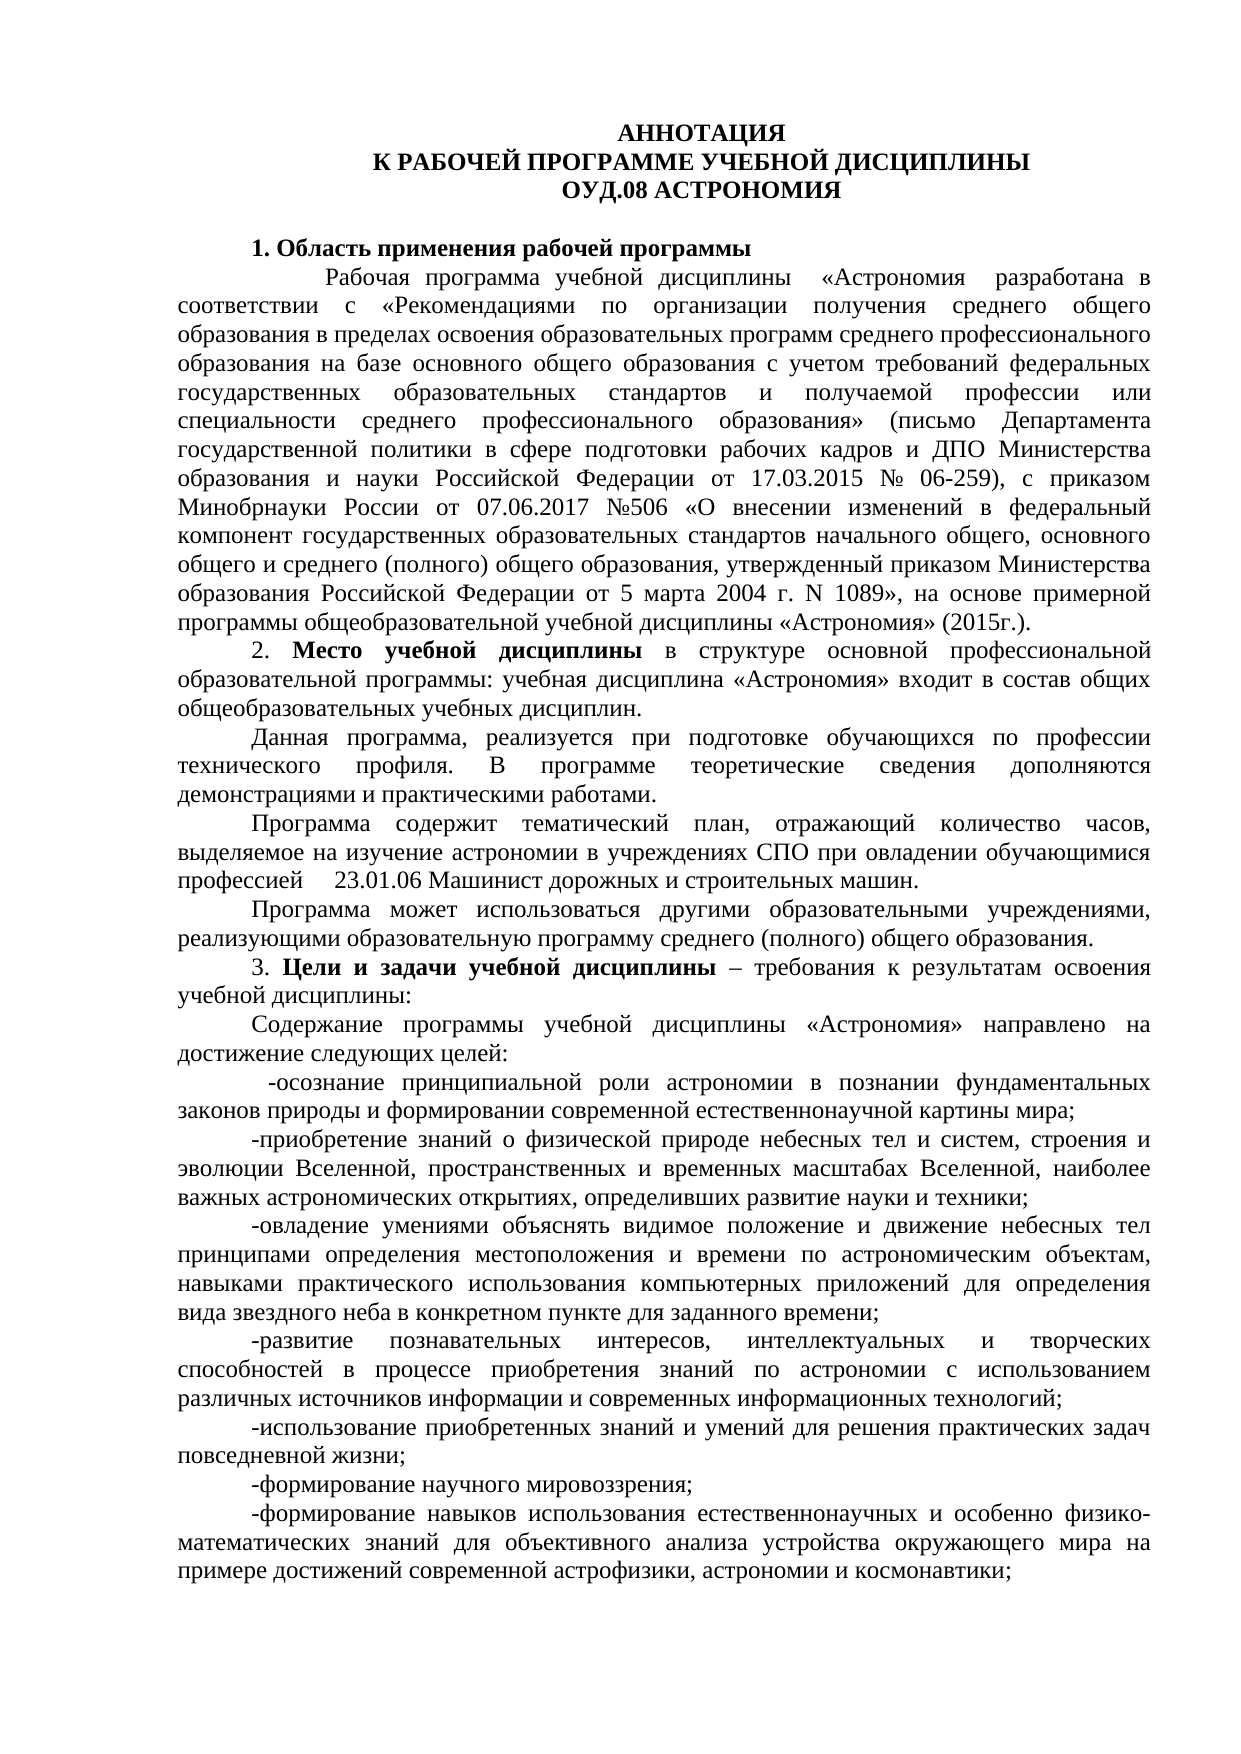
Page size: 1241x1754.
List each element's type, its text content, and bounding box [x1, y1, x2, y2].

text Рабочая программа учебной дисциплины «Астрономия разработана в соответствии с «Рекомендациями по организации получения среднего общего образования в пределах освоения образовательных программ среднего профессионального образования на базе основного общего образования с учетом требований федеральных государственных образовательных стандартов и получаемой профессии или специальности среднего профессионального образования» (письмо Департамента государственной политики в сфере подготовки рабочих кадров и ДПО Министерства образования и науки Российской Федерации от 17.03.2015 № 06-259), с приказом Минобрнауки России от 07.06.2017 №506 «О внесении изменений в федеральный компонент государственных образовательных стандартов начального общего, основного общего и среднего (полного) общего образования, утвержденный приказом Министерства образования Российской Федерации от 5 марта 2004 г. N 1089», на основе примерной программы общеобразовательной учебной дисциплины «Астрономия» (2015г.). [177, 262, 1152, 636]
text -овладение умениями объяснять видимое положение и движение небесных тел принципами определения местоположения и времени по астрономическим объектам, навыками практического использования компьютерных приложений для определения вида звездного неба в конкретном пункте для заданного времени; [177, 1211, 1152, 1326]
text -приобретение знаний о физической природе небесных тел и систем, строения и эволюции Вселенной, пространственных и временных масштабах Вселенной, наиболее важных астрономических открытиях, определивших развитие науки и техники; [177, 1124, 1152, 1211]
text -формирование навыков использования естественнонаучных и особенно физико-математических знаний для объективного анализа устройства окружающего мира на примере достижений современной астрофизики, астрономии и космонавтики; [177, 1498, 1152, 1584]
text Содержание программы учебной дисциплины «Астрономия» направлено на достижение следующих целей: [177, 1009, 1152, 1067]
text Программа содержит тематический план, отражающий количество часов, выделяемое на изучение астрономии в учреждениях СПО при овладении обучающимися профессией 23.01.06 Машинист дорожных и строительных машин. [177, 808, 1152, 894]
text АННОТАЦИЯ [177, 118, 1152, 147]
text Программа может использоваться другими образовательными учреждениями, реализующими образовательную программу среднего (полного) общего образования. [177, 894, 1152, 952]
text -развитие познавательных интересов, интеллектуальных и творческих способностей в процессе приобретения знаний по астрономии с использованием различных источников информации и современных информационных технологий; [177, 1326, 1152, 1412]
text -использование приобретенных знаний и умений для решения практических задач повседневной жизни; [177, 1412, 1152, 1469]
text -формирование научного мировоззрения; [177, 1469, 1152, 1498]
text Данная программа, реализуется при подготовке обучающихся по профессии технического профиля. В программе теоретические сведения дополняются демонстрациями и практическими работами. [177, 722, 1152, 808]
text 1. Область применения рабочей программы [177, 233, 1152, 262]
text 3. Цели и задачи учебной дисциплины – требования к результатам освоения учебной дисциплины: [177, 952, 1152, 1009]
text К РАБОЧЕЙ ПРОГРАММЕ УЧЕБНОЙ ДИСЦИПЛИНЫ [177, 147, 1152, 176]
text ОУД.08 АСТРОНОМИЯ [177, 176, 1152, 204]
text -осознание принципиальной роли астрономии в познании фундаментальных законов природы и формировании современной естественнонаучной картины мира; [177, 1067, 1152, 1124]
text 2. Место учебной дисциплины в структуре основной профессиональной образовательной программы: учебная дисциплина «Астрономия» входит в состав общих общеобразовательных учебных дисциплин. [177, 636, 1152, 722]
